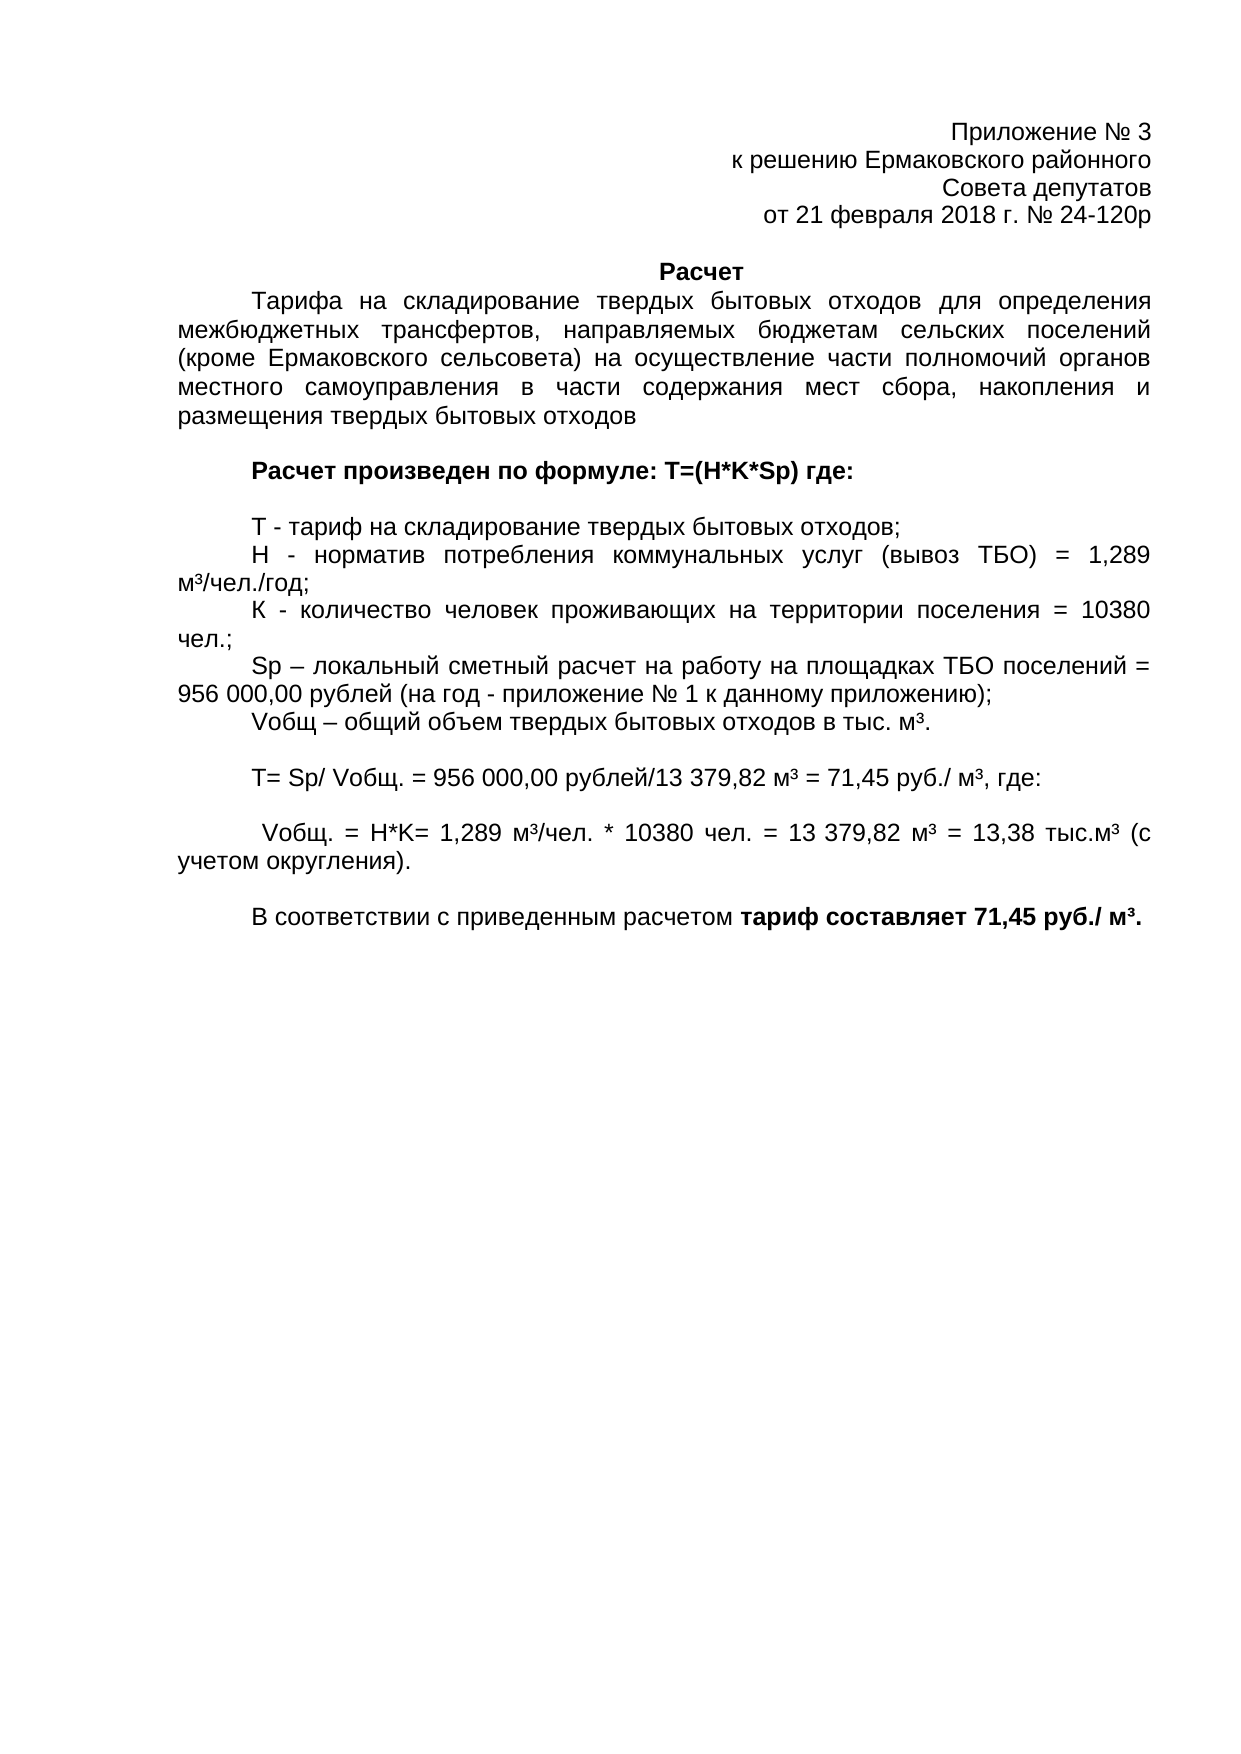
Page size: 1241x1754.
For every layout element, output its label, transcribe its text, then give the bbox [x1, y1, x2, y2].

text к решению Ермаковского районного [177, 146, 1152, 174]
text К - количество человек проживающих на территории поселения = 10380 чел.; [177, 597, 1152, 652]
text Н - норматив потребления коммунальных услуг (вывоз ТБО) = 1,289 м³/чел./год; [177, 541, 1152, 597]
text Тарифа на складирование твердых бытовых отходов для определения межбюджетных трансфертов, направляемых бюджетам сельских поселений (кроме Ермаковского сельсовета) на осуществление части полномочий органов местного самоуправления в части содержания мест сбора, накопления и размещения твердых бытовых отходов [177, 286, 1152, 430]
text Расчет [177, 257, 1152, 286]
text Совета депутатов [177, 174, 1152, 202]
text Vобщ – общий объем твердых бытовых отходов в тыс. м³. [177, 708, 1152, 736]
text от 21 февраля 2018 г. № 24-120р [177, 202, 1152, 229]
text Расчет произведен по формуле: Т=(H*K*Sр) где: [177, 457, 1152, 485]
text Т= Sр/ Vобщ. = 956 000,00 рублей/13 379,82 м³ = 71,45 руб./ м³, где: [177, 764, 1152, 792]
text Vобщ. = H*K= 1,289 м³/чел. * 10380 чел. = 13 379,82 м³ = 13,38 тыс.м³ (с учетом округления). [177, 819, 1152, 875]
text Sр – локальный сметный расчет на работу на площадках ТБО поселений = 956 000,00 рублей (на год - приложение № 1 к данному приложению); [177, 652, 1152, 708]
text Приложение № 3 [177, 118, 1152, 146]
text Т - тариф на складирование твердых бытовых отходов; [177, 513, 1152, 541]
text В соответствии с приведенным расчетом тариф составляет 71,45 руб./ м³. [177, 903, 1152, 931]
